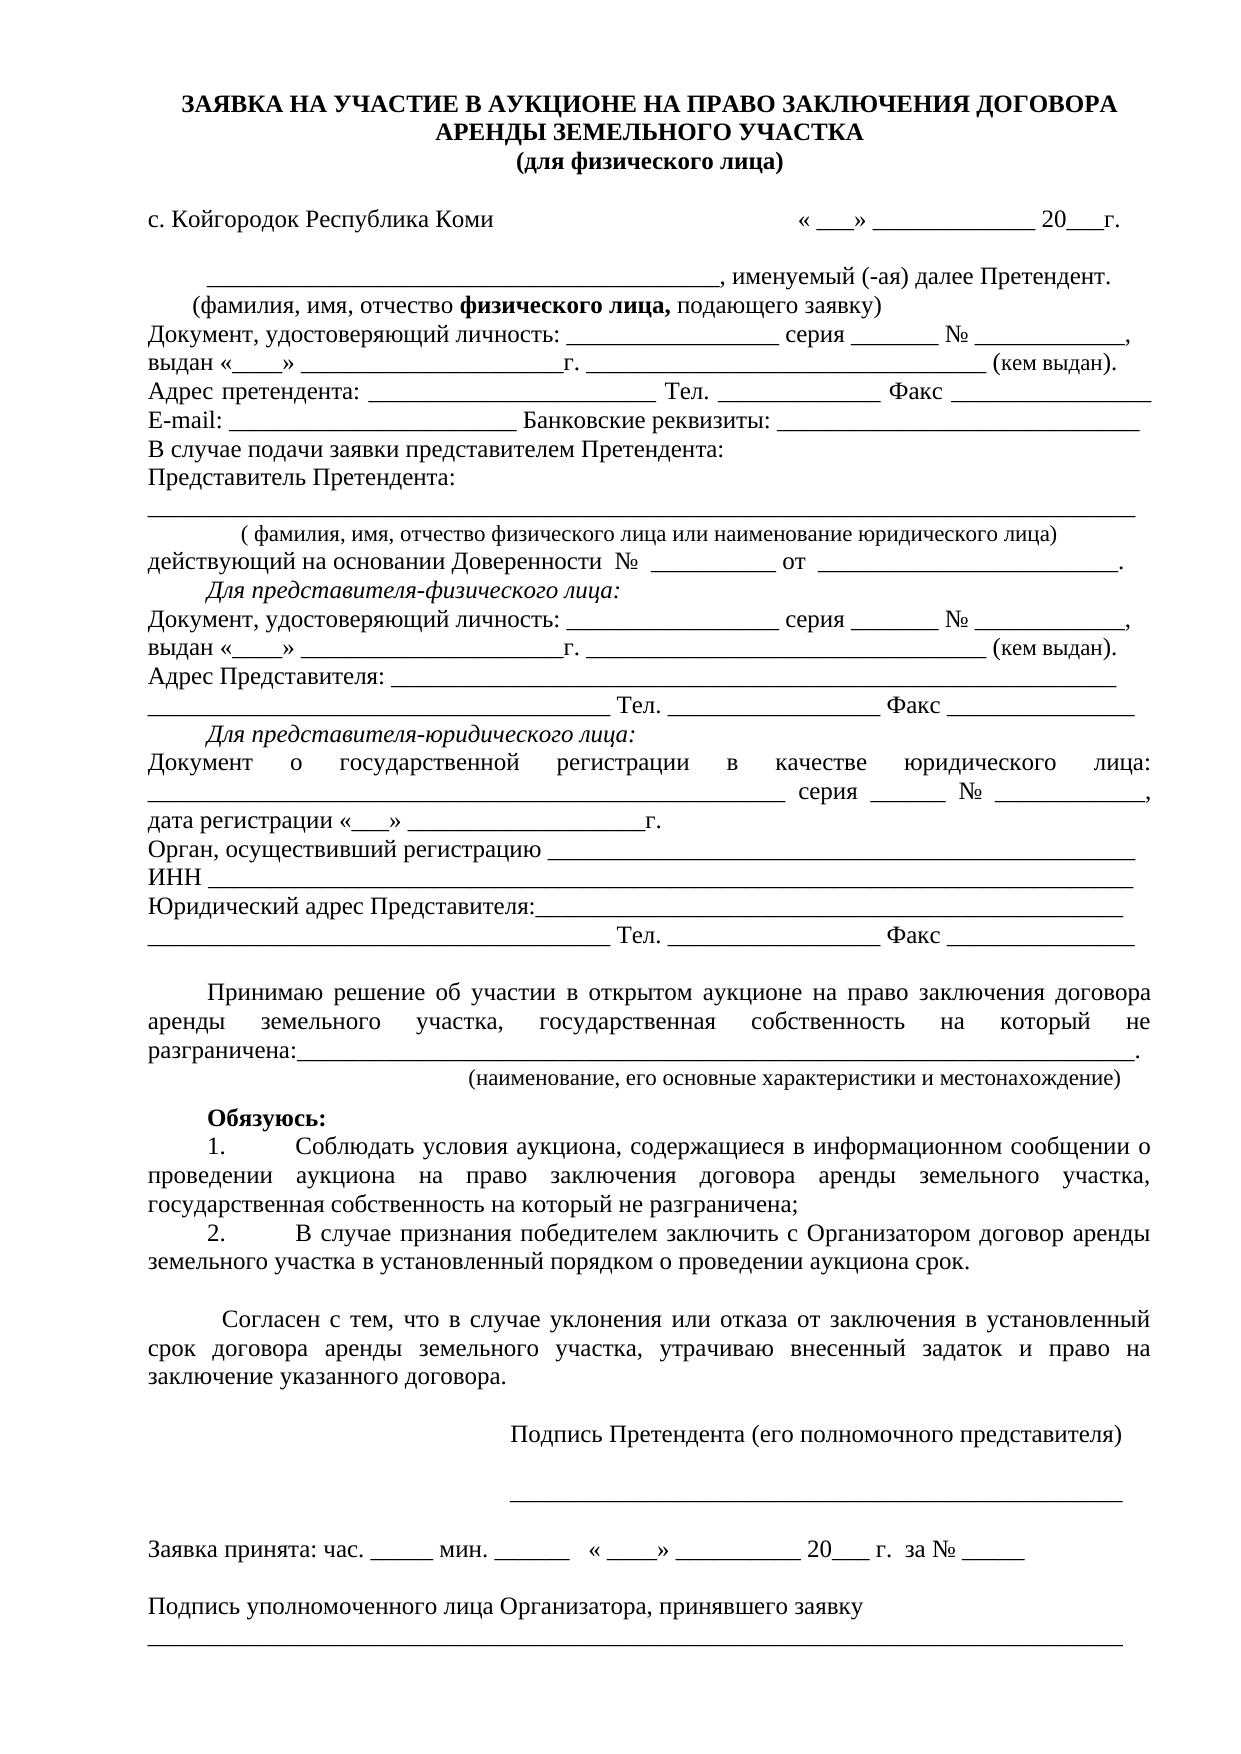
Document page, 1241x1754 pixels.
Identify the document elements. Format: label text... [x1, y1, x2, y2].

text (для физического лица) [148, 146, 1152, 175]
text (наименование, его основные характеристики и местонахождение) [148, 1064, 1152, 1090]
text Представитель Претендента: [148, 462, 1152, 491]
text Документ, удостоверяющий личность: _________________ серия _______ № ____________, [148, 319, 1152, 347]
text Подпись уполномоченного лица Организатора, принявшего заявку [148, 1591, 1152, 1620]
text ЗАЯВКА НА УЧАСТИЕ В АУКЦИОНЕ НА ПРАВО ЗАКЛЮЧЕНИЯ ДОГОВОРА АРЕНДЫ ЗЕМЕЛЬНОГО УЧАСТКА [148, 89, 1152, 146]
text _______________________________________________________________________________ [148, 491, 1152, 520]
text (фамилия, имя, отчество физического лица, подающего заявку) [148, 290, 1152, 319]
text _____________________________________ Тел. _________________ Факс _______________ [148, 920, 1152, 949]
text Орган, осуществивший регистрацию _______________________________________________ [148, 834, 1152, 862]
list Соблюдать условия аукциона, содержащиеся в информационном сообщении о проведении аукциона на право заключения договора аренды земельного участка, государственная собственность на который не разграничена; [148, 1131, 1152, 1218]
text Адрес претендента: _______________________ Тел. _____________ Факс ________________ Е-mail: _______________________ Банковские реквизиты: _____________________________ [148, 376, 1152, 434]
text Принимаю решение об участии в открытом аукционе на право заключения договора аренды земельного участка, государственная собственность на который не разграничена:___________________________________________________________________. [148, 977, 1152, 1064]
text Обязуюсь: [148, 1103, 1152, 1131]
text Подпись Претендента (его полномочного представителя) [148, 1419, 1122, 1448]
text Документ, удостоверяющий личность: _________________ серия _______ № ____________, [148, 604, 1152, 632]
text Адрес Представителя: __________________________________________________________ [148, 661, 1152, 690]
text Юридический адрес Представителя:_______________________________________________ [148, 891, 1152, 920]
list В случае признания победителем заключить с Организатором договор аренды земельного участка в установленный порядком о проведении аукциона срок. [148, 1218, 1152, 1275]
text _________________________________________, именуемый (-ая) далее Претендент. [148, 261, 1152, 290]
text _________________________________________________ [148, 1476, 1122, 1505]
text Для представителя-физического лица: [148, 575, 1152, 604]
text выдан «____» _____________________г. ________________________________ (кем выдан). [148, 347, 1152, 376]
text _____________________________________ Тел. _________________ Факс _______________ [148, 690, 1152, 719]
text ИНН __________________________________________________________________________ [148, 862, 1152, 891]
text с. Койгородок Республика Коми « ___» _____________ 20___г. [148, 204, 1152, 232]
text Для представителя-юридического лица: [148, 719, 1152, 747]
text выдан «____» _____________________г. ________________________________ (кем выдан). [148, 632, 1152, 661]
text Документ о государственной регистрации в качестве юридического лица: ___________________________________________________ серия ______ № ____________, дата регистрации «___» ___________________г. [148, 747, 1152, 834]
text Заявка принята: час. _____ мин. ______ « ____» __________ 20___ г. за № _____ [148, 1534, 1152, 1563]
text ( фамилия, имя, отчество физического лица или наименование юридического лица) [148, 520, 1152, 546]
text В случае подачи заявки представителем Претендента: [148, 434, 1152, 462]
text действующий на основании Доверенности № __________ от ________________________. [148, 546, 1152, 575]
text Согласен с тем, что в случае уклонения или отказа от заключения в установленный срок договора аренды земельного участка, утрачиваю внесенный задаток и право на заключение указанного договора. [148, 1304, 1152, 1390]
text ______________________________________________________________________________ [148, 1620, 1152, 1649]
